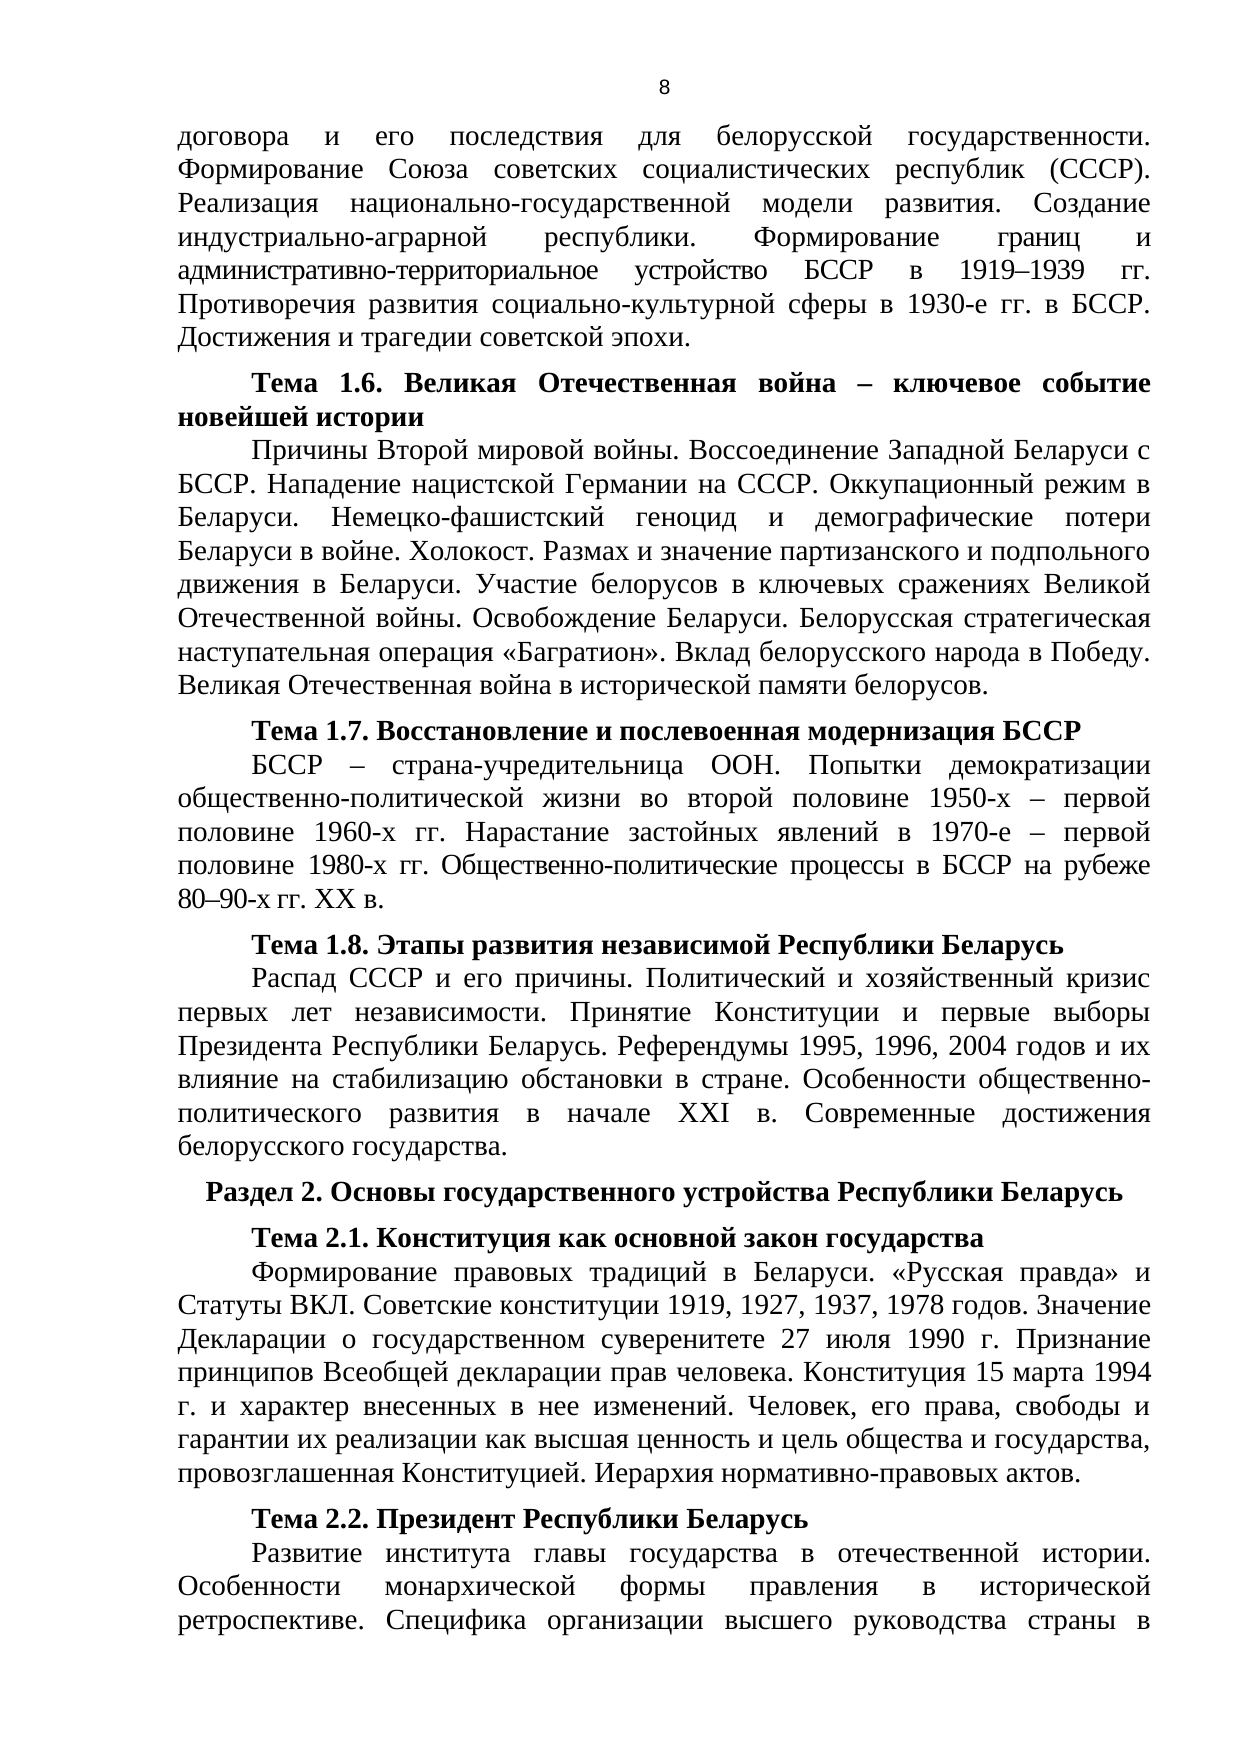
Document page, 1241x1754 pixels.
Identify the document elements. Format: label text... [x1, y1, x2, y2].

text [177, 1535, 1152, 1635]
text Тема 2.2. Президент Республики Беларусь [177, 1501, 1152, 1535]
text Тема 1.6. Великая Отечественная война – ключевое событие новейшей истории [177, 365, 1152, 432]
text Раздел 2. Основы государственного устройства Республики Беларусь [177, 1174, 1152, 1208]
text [177, 118, 1151, 353]
text Причины Второй мировой войны. Воссоединение Западной Беларуси с БССР. Нападение нацистской Германии на СССР. Оккупационный режим в Беларуси. Немецко-фашистский геноцид и демографические потери Беларуси в войне. Холокост. Размах и значение партизанского и подпольного движения в Беларуси. Участие белорусов в ключевых сражениях Великой Отечественной войны. Освобождение Беларуси. Белорусская стратегическая наступательная операция «Багратион». Вклад белорусского народа в Победу. Великая Отечественная война в исторической памяти белорусов. [177, 432, 1152, 701]
text Тема 2.1. Конституция как основной закон государства [177, 1220, 1152, 1254]
text БССР – страна-учредительница ООН. Попытки демократизации общественно-политической жизни во второй половине 1950-х – первой половине 1960-х гг. Нарастание застойных явлений в 1970-е – первой половине 1980-х гг. Общественно-политические процессы в БССР на рубеже 80–90-х гг. ХХ в. [177, 747, 1152, 914]
text Распад СССР и его причины. Политический и хозяйственный кризис первых лет независимости. Принятие Конституции и первые выборы Президента Республики Беларусь. Референдумы 1995, 1996, 2004 годов и их влияние на стабилизацию обстановки в стране. Особенности общественно-политического развития в начале ХХІ в. Современные достижения белорусского государства. [177, 961, 1152, 1162]
text Формирование правовых традиций в Беларуси. «Русская правда» и Статуты ВКЛ. Советские конституции 1919, 1927, 1937, 1978 годов. Значение Декларации о государственном суверенитете 27 июля 1990 г. Признание принципов Всеобщей декларации прав человека. Конституция 15 марта 1994 г. и характер внесенных в нее изменений. Человек, его права, свободы и гарантии их реализации как высшая ценность и цель общества и государства, провозглашенная Конституцией. Иерархия нормативно-правовых актов. [177, 1254, 1152, 1489]
text Тема 1.8. Этапы развития независимой Республики Беларусь [177, 927, 1152, 961]
text Тема 1.7. Восстановление и послевоенная модернизация БССР [177, 713, 1152, 747]
